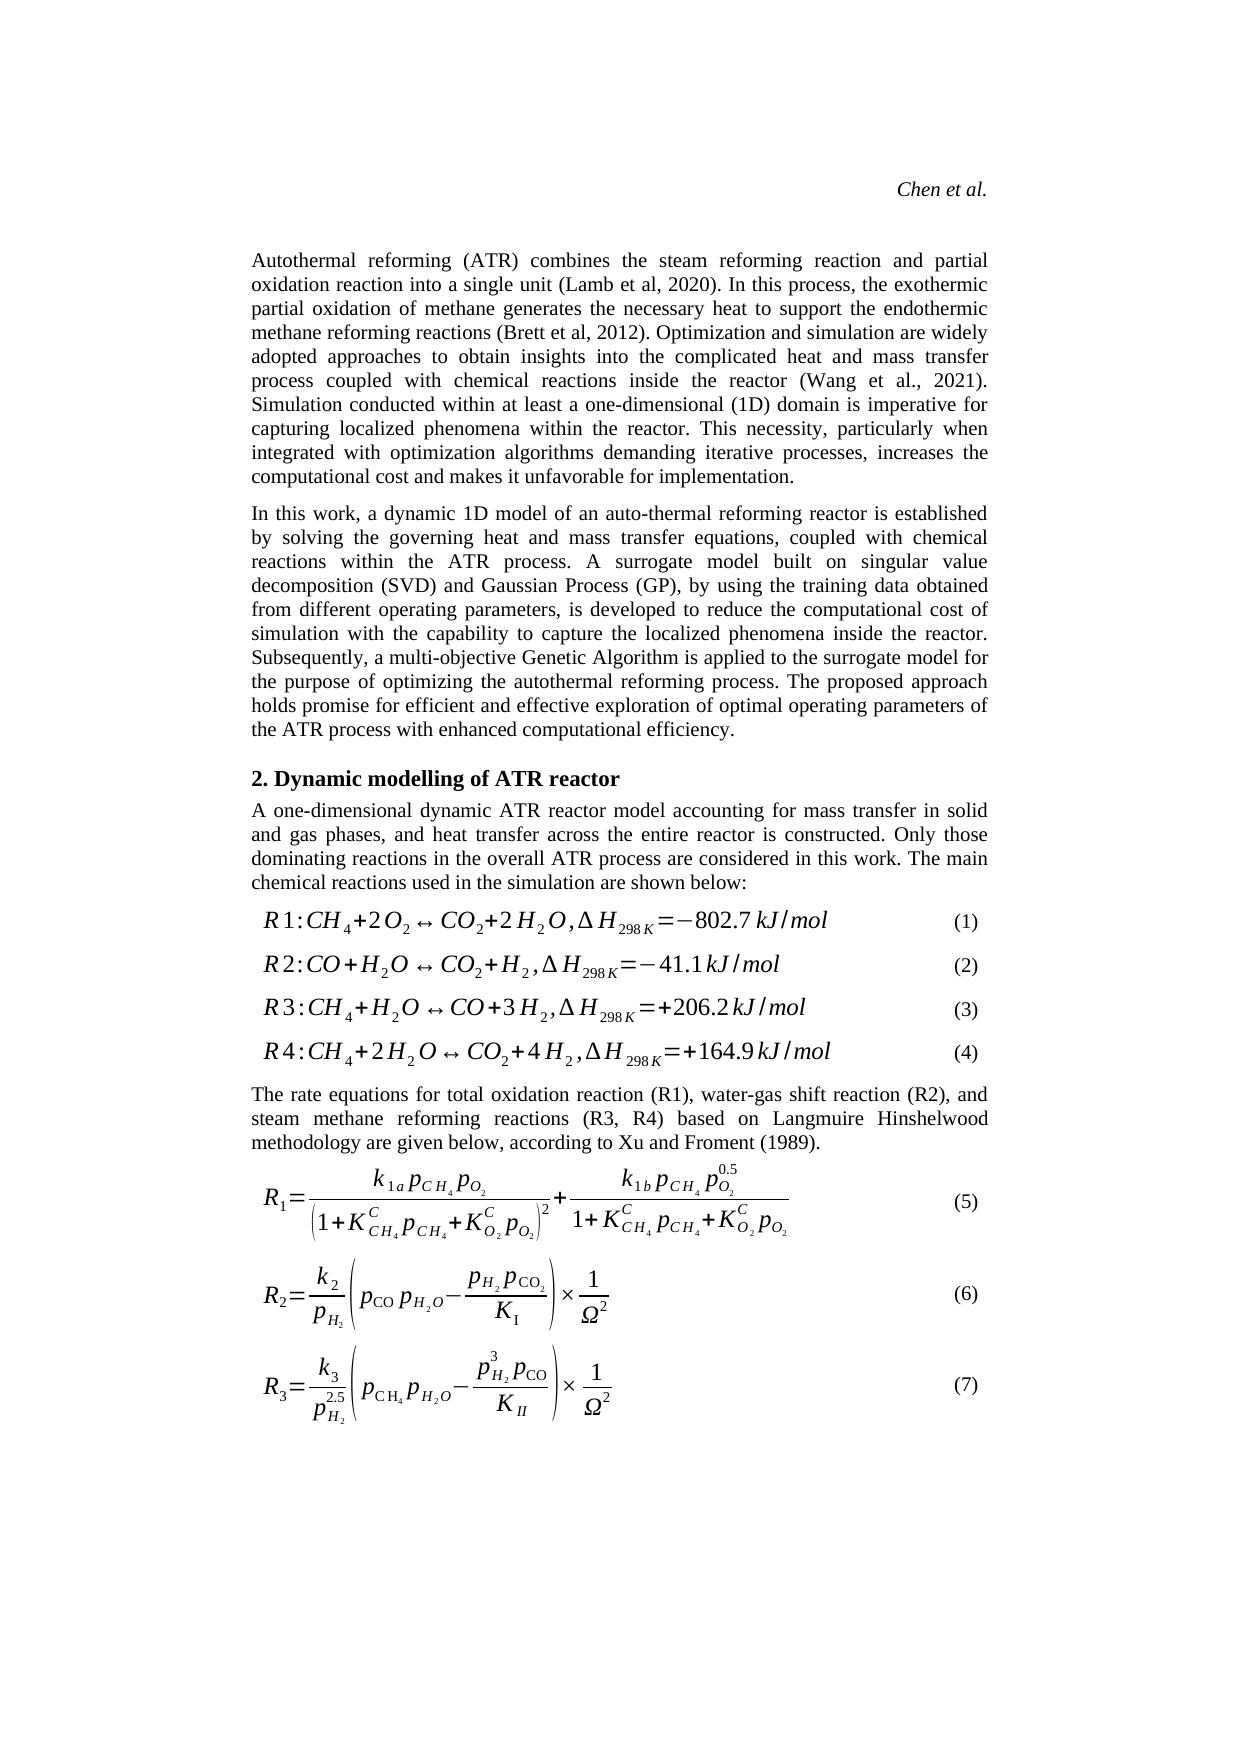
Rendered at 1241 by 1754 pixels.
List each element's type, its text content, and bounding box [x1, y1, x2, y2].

table_cell (7) [889, 1345, 989, 1439]
table_cell (2) [889, 950, 989, 994]
table_cell [251, 1038, 889, 1082]
table_cell (4) [889, 1038, 989, 1082]
text In this work, a dynamic 1D model of an auto-thermal reforming reactor is established by solving the governing heat and mass transfer equations, coupled with chemical reactions within the ATR process. A surrogate model built on singular value decomposition (SVD) and Gaussian Process (GP), by using the training data obtained from different operating parameters, is developed to reduce the computational cost of simulation with the capability to capture the localized phenomena inside the reactor. Subsequently, a multi-objective Genetic Algorithm is applied to the surrogate model for the purpose of optimizing the autothermal reforming process. The proposed approach holds promise for efficient and effective exploration of optimal operating parameters of the ATR process with enhanced computational efficiency. [251, 501, 989, 741]
text A one-dimensional dynamic ATR reactor model accounting for mass transfer in solid and gas phases, and heat transfer across the entire reactor is constructed. Only those dominating reactions in the overall ATR process are considered in this work. The main chemical reactions used in the simulation are shown below: [251, 798, 989, 894]
table_cell (6) [889, 1256, 989, 1344]
text Dynamic modelling of ATR reactor [251, 766, 989, 791]
table_cell (3) [889, 994, 989, 1038]
text Autothermal reforming (ATR) combines the steam reforming reaction and partial oxidation reaction into a single unit (Lamb et al, 2020). In this process, the exothermic partial oxidation of methane generates the necessary heat to support the endothermic methane reforming reactions (Brett et al, 2012). Optimization and simulation are widely adopted approaches to obtain insights into the complicated heat and mass transfer process coupled with chemical reactions inside the reactor (Wang et al., 2021). Simulation conducted within at least a one-dimensional (1D) domain is imperative for capturing localized phenomena within the reactor. This necessity, particularly when integrated with optimization algorithms demanding iterative processes, increases the computational cost and makes it unfavorable for implementation. [251, 248, 989, 488]
table_header [251, 1160, 889, 1256]
table_cell [251, 1256, 889, 1344]
table_header (1) [889, 906, 989, 950]
table_header (5) [889, 1160, 989, 1256]
table_cell [251, 950, 889, 994]
table_cell [251, 1345, 889, 1439]
table_cell [251, 994, 889, 1038]
table_header [251, 906, 889, 950]
text The rate equations for total oxidation reaction (R1), water-gas shift reaction (R2), and steam methane reforming reactions (R3, R4) based on Langmuire Hinshelwood methodology are given below, according to Xu and Froment (1989). [251, 1082, 989, 1154]
